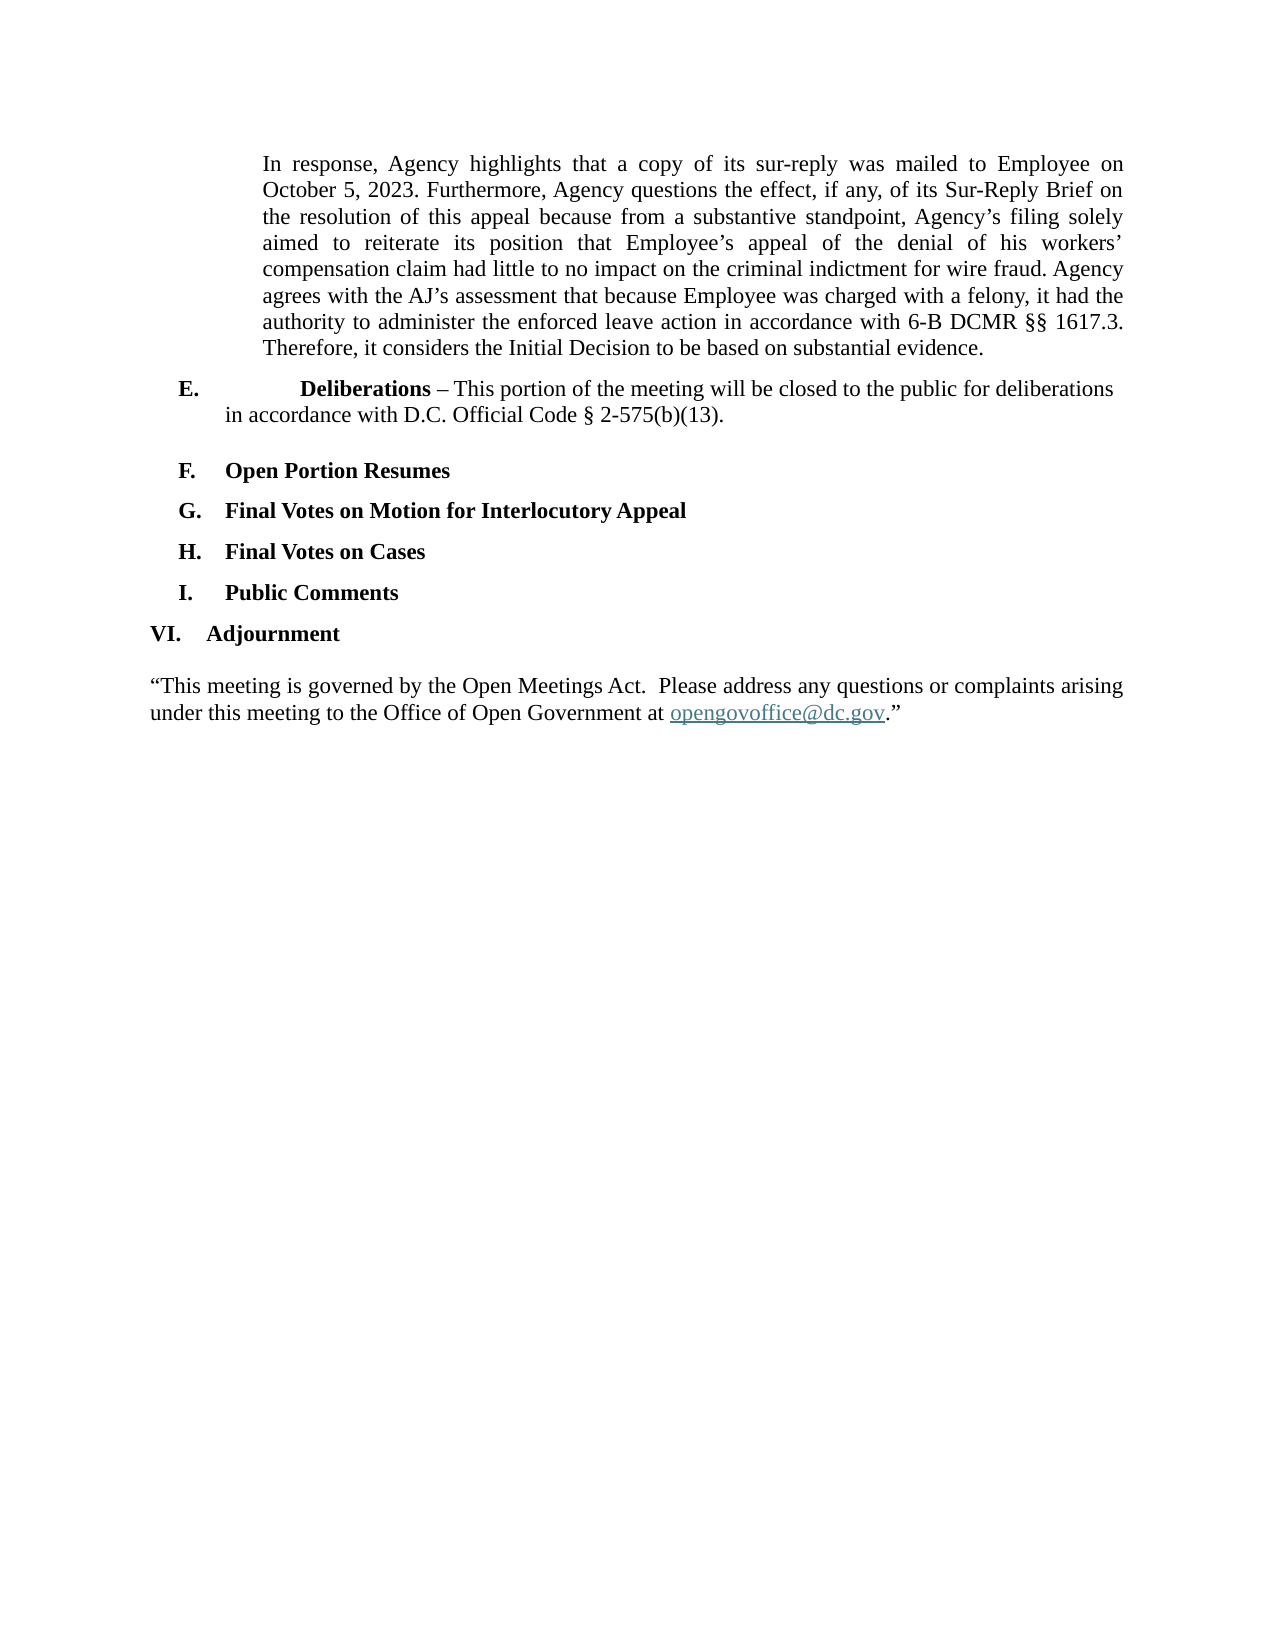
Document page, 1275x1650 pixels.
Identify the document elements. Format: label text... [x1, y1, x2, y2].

text in accordance with D.C. Official Code § 2-575(b)(13). [178, 402, 1125, 428]
list Final Votes on Cases [178, 538, 1125, 564]
text In response, Agency highlights that a copy of its sur-reply was mailed to Employee on October 5, 2023. Furthermore, Agency questions the effect, if any, of its Sur-Reply Brief on the resolution of this appeal because from a substantive standpoint, Agency’s filing solely aimed to reiterate its position that Employee’s appeal of the denial of his workers’ compensation claim had little to no impact on the criminal indictment for wire fraud. Agency agrees with the AJ’s assessment that because Employee was charged with a felony, it had the authority to administer the enforced leave action in accordance with 6-B DCMR §§ 1617.3. Therefore, it considers the Initial Decision to be based on substantial evidence. [262, 150, 1125, 361]
list Open Portion Resumes [178, 457, 1125, 483]
list Final Votes on Motion for Interlocutory Appeal [178, 497, 1125, 524]
list Adjournment [150, 619, 1125, 646]
list Public Comments [178, 579, 1125, 605]
text “This meeting is governed by the Open Meetings Act. Please address any questions or complaints arising under this meeting to the Office of Open Government at opengovoffice@dc.gov.” [150, 672, 1125, 725]
list Deliberations – This portion of the meeting will be closed to the public for deliberations [141, 375, 1125, 402]
